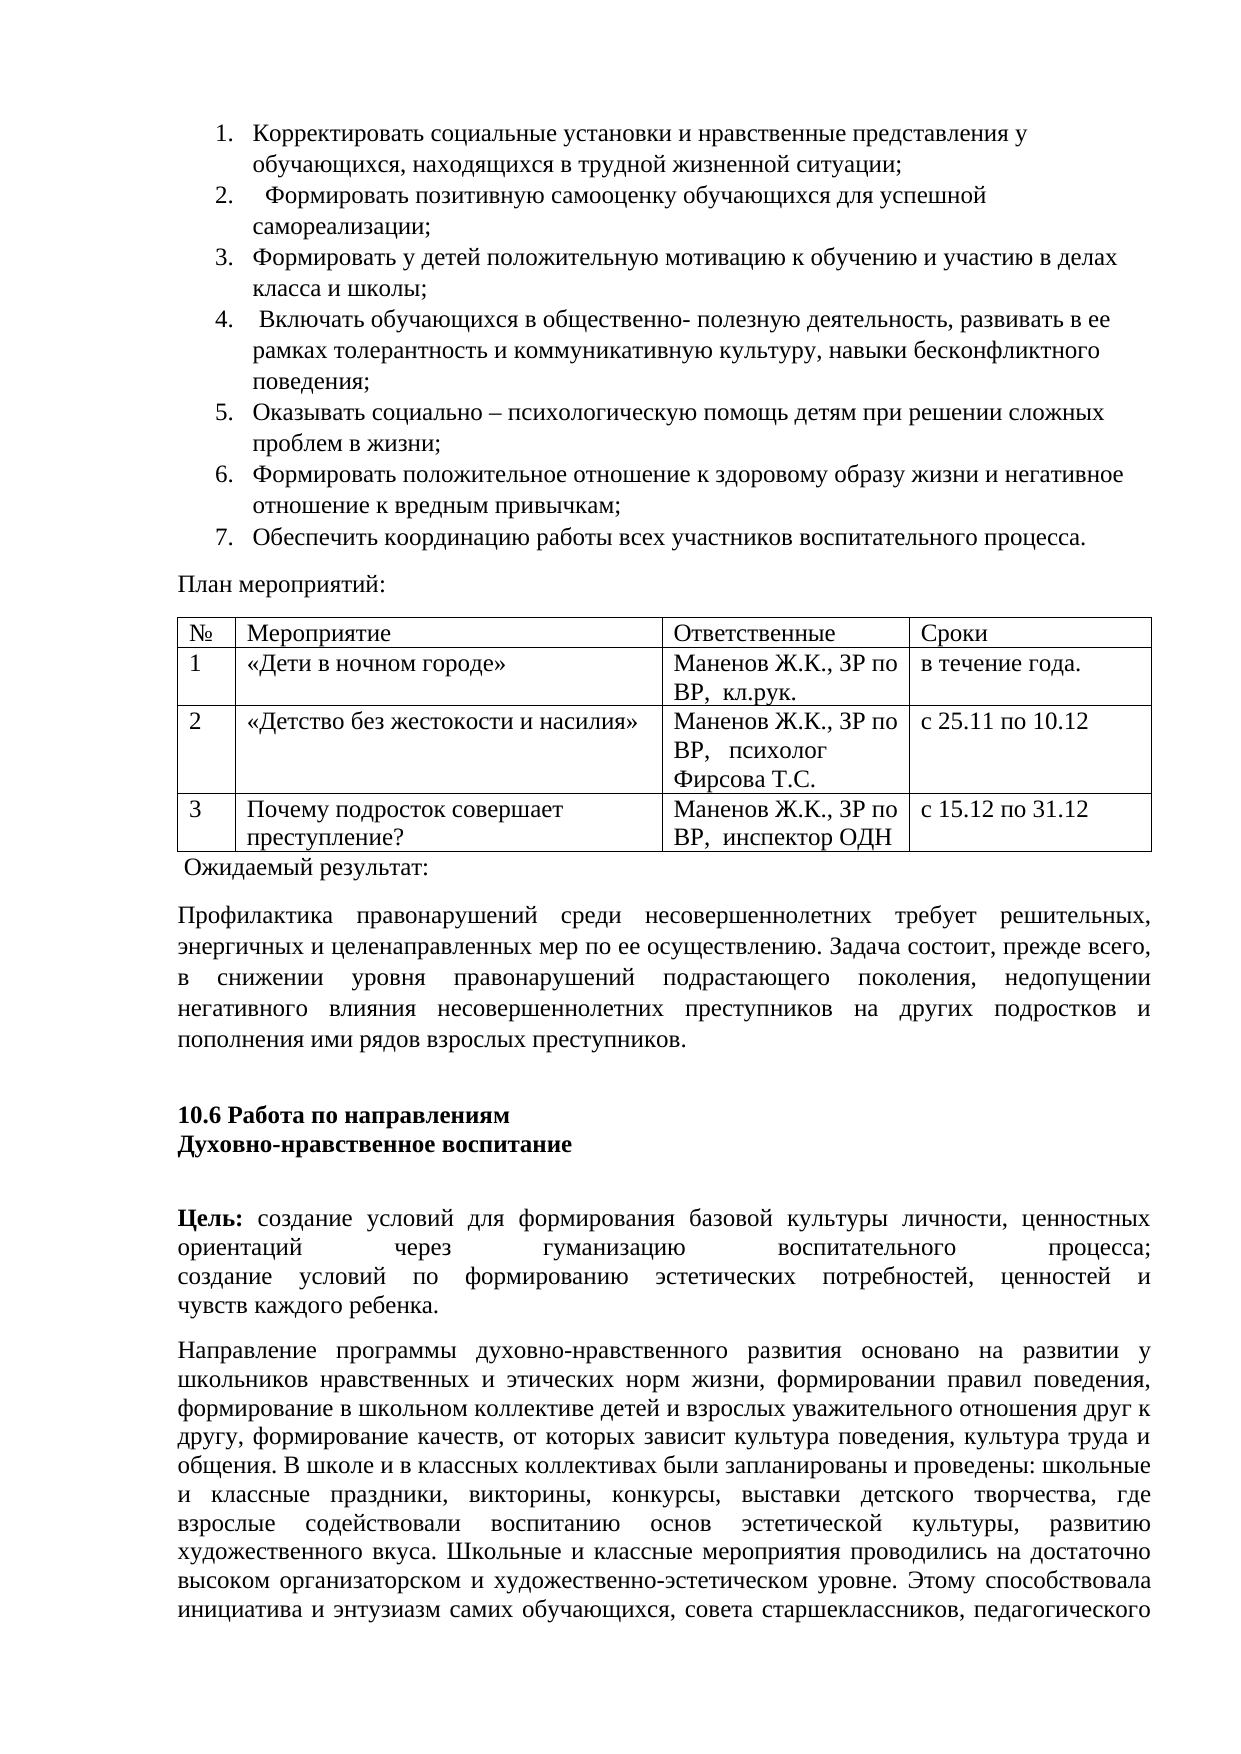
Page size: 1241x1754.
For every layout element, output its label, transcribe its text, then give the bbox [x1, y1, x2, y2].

list Включать обучающихся в общественно- полезную деятельность, развивать в ее рамках толерантность и коммуникативную культуру, навыки бесконфликтного поведения; [215, 304, 1152, 395]
text 10.6 Работа по направлениям [177, 1101, 1152, 1129]
table_cell с 25.11 по 10.12 [910, 706, 1151, 793]
table_cell Маненов Ж.К., ЗР по ВР, кл.рук. [663, 648, 909, 705]
list Обеспечить координацию работы всех участников воспитательного процесса. [215, 522, 1152, 550]
table_cell с 15.12 по 31.12 [910, 794, 1151, 851]
table_cell Почему подросток совершает преступление? [236, 794, 662, 851]
table_cell в течение года. [910, 648, 1151, 705]
list Корректировать социальные установки и нравственные представления у обучающихся, находящихся в трудной жизненной ситуации; [215, 118, 1152, 178]
table_cell 3 [178, 794, 235, 851]
table_cell «Дети в ночном городе» [236, 648, 662, 705]
table_header Мероприятие [236, 618, 662, 647]
list Оказывать социально – психологическую помощь детям при решении сложных проблем в жизни; [215, 397, 1152, 457]
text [177, 1335, 1152, 1623]
table_header № [178, 618, 235, 647]
table_cell 2 [178, 706, 235, 793]
list Формировать позитивную самооценку обучающихся для успешной самореализации; [215, 180, 1152, 240]
table_cell Маненов Ж.К., ЗР по ВР, психолог Фирсова Т.С. [663, 706, 909, 793]
text Ожидаемый результат: [177, 852, 1152, 881]
table_cell «Детство без жестокости и насилия» [236, 706, 662, 793]
table_cell Маненов Ж.К., ЗР по ВР, инспектор ОДН [663, 794, 909, 851]
text Духовно-нравственное воспитание [177, 1129, 1152, 1158]
text Цель: создание условий для формирования базовой культуры личности, ценностных ориентаций через гуманизацию воспитательного процесса; создание условий по формированию эстетических потребностей, ценностей и чувств каждого ребенка. [177, 1203, 1152, 1318]
text Профилактика правонарушений среди несовершеннолетних требует решительных, энергичных и целенаправленных мер по ее осуществлению. Задача состоит, прежде всего, в снижении уровня правонарушений подрастающего поколения, недопущении негативного влияния несовершеннолетних преступников на других подростков и пополнения ими рядов взрослых преступников. [177, 900, 1152, 1053]
table_header Ответственные [663, 618, 909, 647]
table_cell 1 [178, 648, 235, 705]
list Формировать у детей положительную мотивацию к обучению и участию в делах класса и школы; [215, 242, 1152, 302]
text План мероприятий: [177, 569, 1152, 598]
list Формировать положительное отношение к здоровому образу жизни и негативное отношение к вредным привычкам; [215, 459, 1152, 519]
table_header Сроки [910, 618, 1151, 647]
